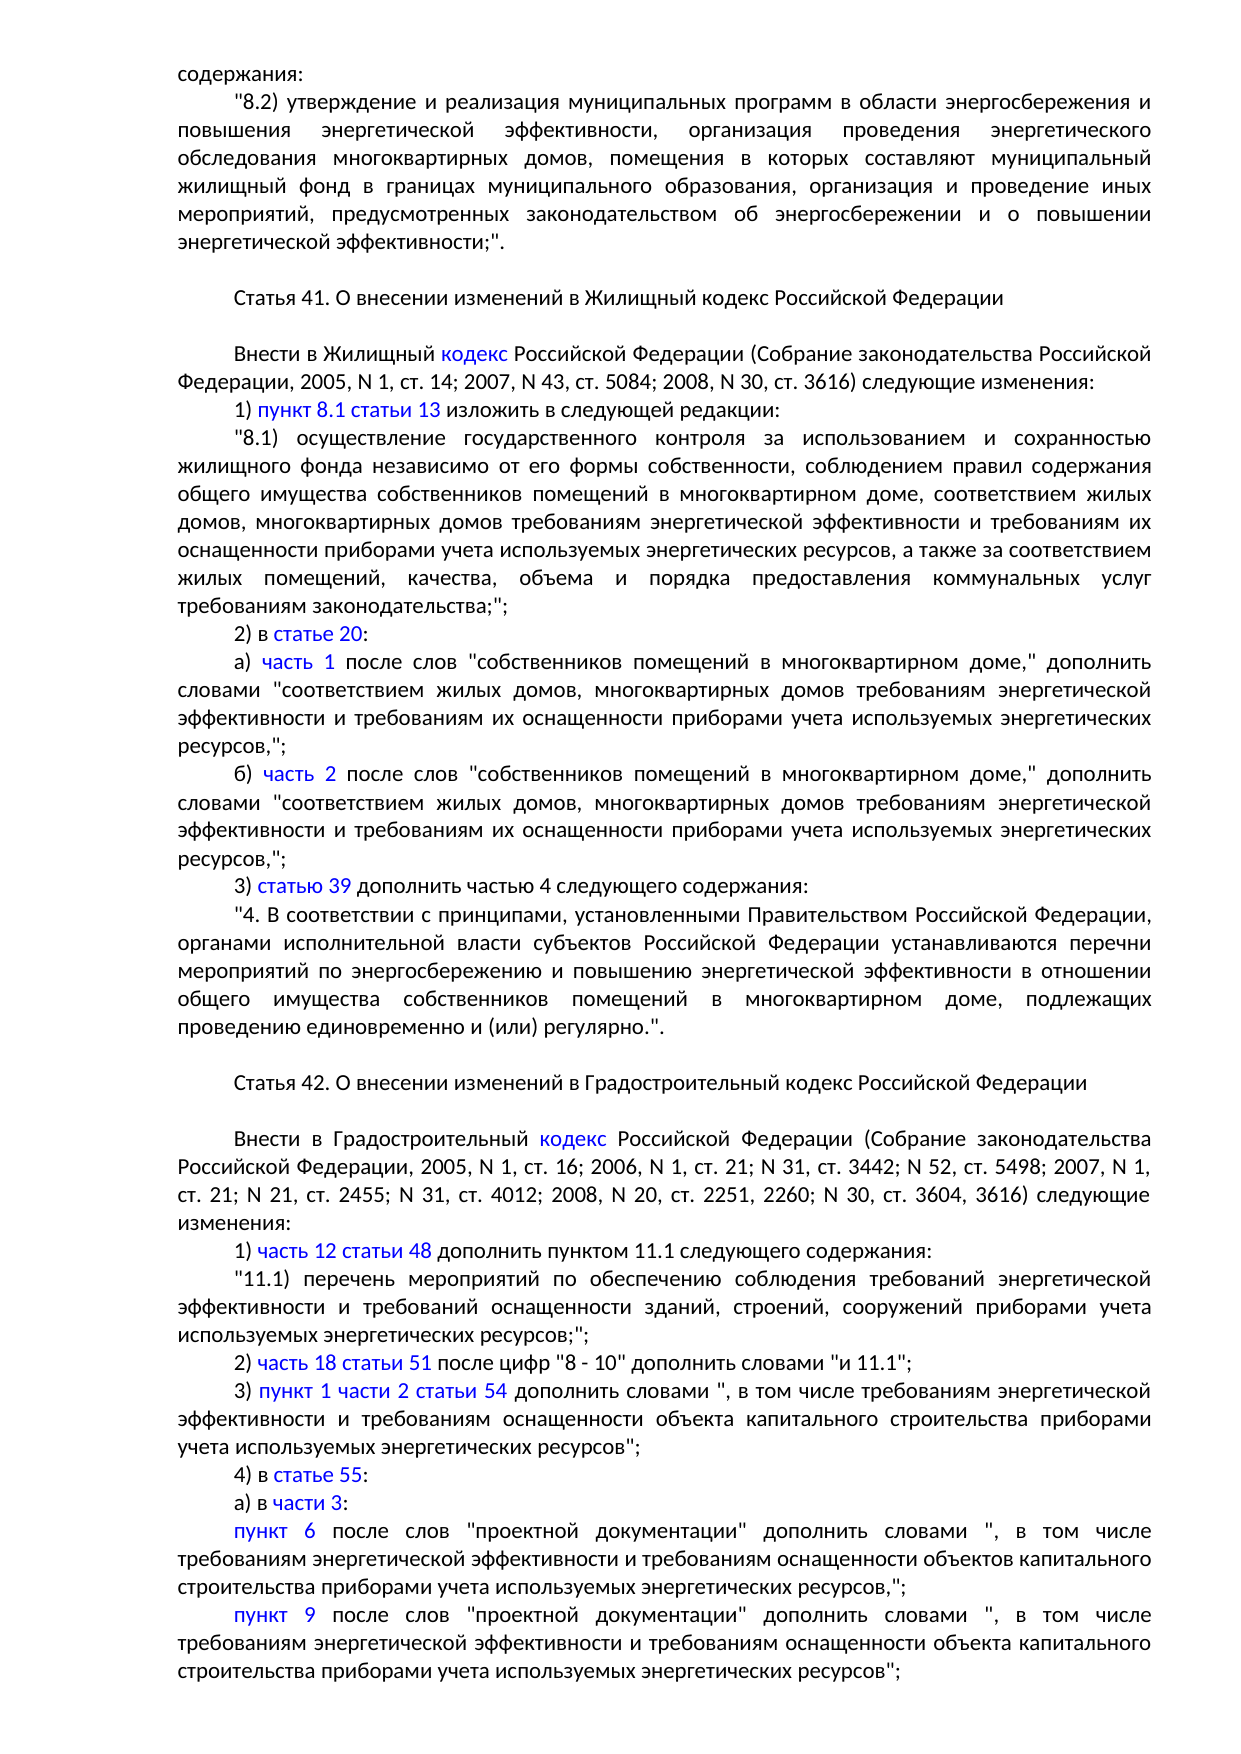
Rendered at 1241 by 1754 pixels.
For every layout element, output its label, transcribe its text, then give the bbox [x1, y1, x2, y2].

text Статья 41. О внесении изменений в Жилищный кодекс Российской Федерации [177, 283, 1152, 311]
text "11.1) перечень мероприятий по обеспечению соблюдения требований энергетической эффективности и требований оснащенности зданий, строений, сооружений приборами учета используемых энергетических ресурсов;"; [177, 1264, 1152, 1348]
text а) часть 1 после слов "собственников помещений в многоквартирном доме," дополнить словами "соответствием жилых домов, многоквартирных домов требованиям энергетической эффективности и требованиям их оснащенности приборами учета используемых энергетических ресурсов,"; [177, 647, 1152, 759]
text 3) статью 39 дополнить частью 4 следующего содержания: [177, 872, 1152, 900]
text "8.1) осуществление государственного контроля за использованием и сохранностью жилищного фонда независимо от его формы собственности, соблюдением правил содержания общего имущества собственников помещений в многоквартирном доме, соответствием жилых домов, многоквартирных домов требованиям энергетической эффективности и требованиям их оснащенности приборами учета используемых энергетических ресурсов, а также за соответствием жилых помещений, качества, объема и порядка предоставления коммунальных услуг требованиям законодательства;"; [177, 423, 1152, 619]
text пункт 6 после слов "проектной документации" дополнить словами ", в том числе требованиям энергетической эффективности и требованиям оснащенности объектов капитального строительства приборами учета используемых энергетических ресурсов,"; [177, 1516, 1152, 1600]
text а) в части 3: [177, 1488, 1152, 1516]
text Статья 42. О внесении изменений в Градостроительный кодекс Российской Федерации [177, 1068, 1152, 1096]
text 2) в статье 20: [177, 619, 1152, 647]
text "4. В соответствии с принципами, установленными Правительством Российской Федерации, органами исполнительной власти субъектов Российской Федерации устанавливаются перечни мероприятий по энергосбережению и повышению энергетической эффективности в отношении общего имущества собственников помещений в многоквартирном доме, подлежащих проведению единовременно и (или) регулярно.". [177, 900, 1152, 1040]
text Внести в Градостроительный кодекс Российской Федерации (Собрание законодательства Российской Федерации, 2005, N 1, ст. 16; 2006, N 1, ст. 21; N 31, ст. 3442; N 52, ст. 5498; 2007, N 1, ст. 21; N 21, ст. 2455; N 31, ст. 4012; 2008, N 20, ст. 2251, 2260; N 30, ст. 3604, 3616) следующие изменения: [177, 1124, 1152, 1236]
text 3) пункт 1 части 2 статьи 54 дополнить словами ", в том числе требованиям энергетической эффективности и требованиям оснащенности объекта капитального строительства приборами учета используемых энергетических ресурсов"; [177, 1376, 1152, 1460]
text б) часть 2 после слов "собственников помещений в многоквартирном доме," дополнить словами "соответствием жилых домов, многоквартирных домов требованиям энергетической эффективности и требованиям их оснащенности приборами учета используемых энергетических ресурсов,"; [177, 759, 1152, 872]
text Внести в Жилищный кодекс Российской Федерации (Собрание законодательства Российской Федерации, 2005, N 1, ст. 14; 2007, N 43, ст. 5084; 2008, N 30, ст. 3616) следующие изменения: [177, 339, 1152, 395]
text 4) в статье 55: [177, 1460, 1152, 1488]
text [177, 59, 1152, 87]
text 1) часть 12 статьи 48 дополнить пунктом 11.1 следующего содержания: [177, 1236, 1152, 1264]
text пункт 9 после слов "проектной документации" дополнить словами ", в том числе требованиям энергетической эффективности и требованиям оснащенности объекта капитального строительства приборами учета используемых энергетических ресурсов"; [177, 1600, 1152, 1684]
text "8.2) утверждение и реализация муниципальных программ в области энергосбережения и повышения энергетической эффективности, организация проведения энергетического обследования многоквартирных домов, помещения в которых составляют муниципальный жилищный фонд в границах муниципального образования, организация и проведение иных мероприятий, предусмотренных законодательством об энергосбережении и о повышении энергетической эффективности;". [177, 87, 1152, 255]
text 2) часть 18 статьи 51 после цифр "8 - 10" дополнить словами "и 11.1"; [177, 1348, 1152, 1376]
text 1) пункт 8.1 статьи 13 изложить в следующей редакции: [177, 395, 1152, 423]
